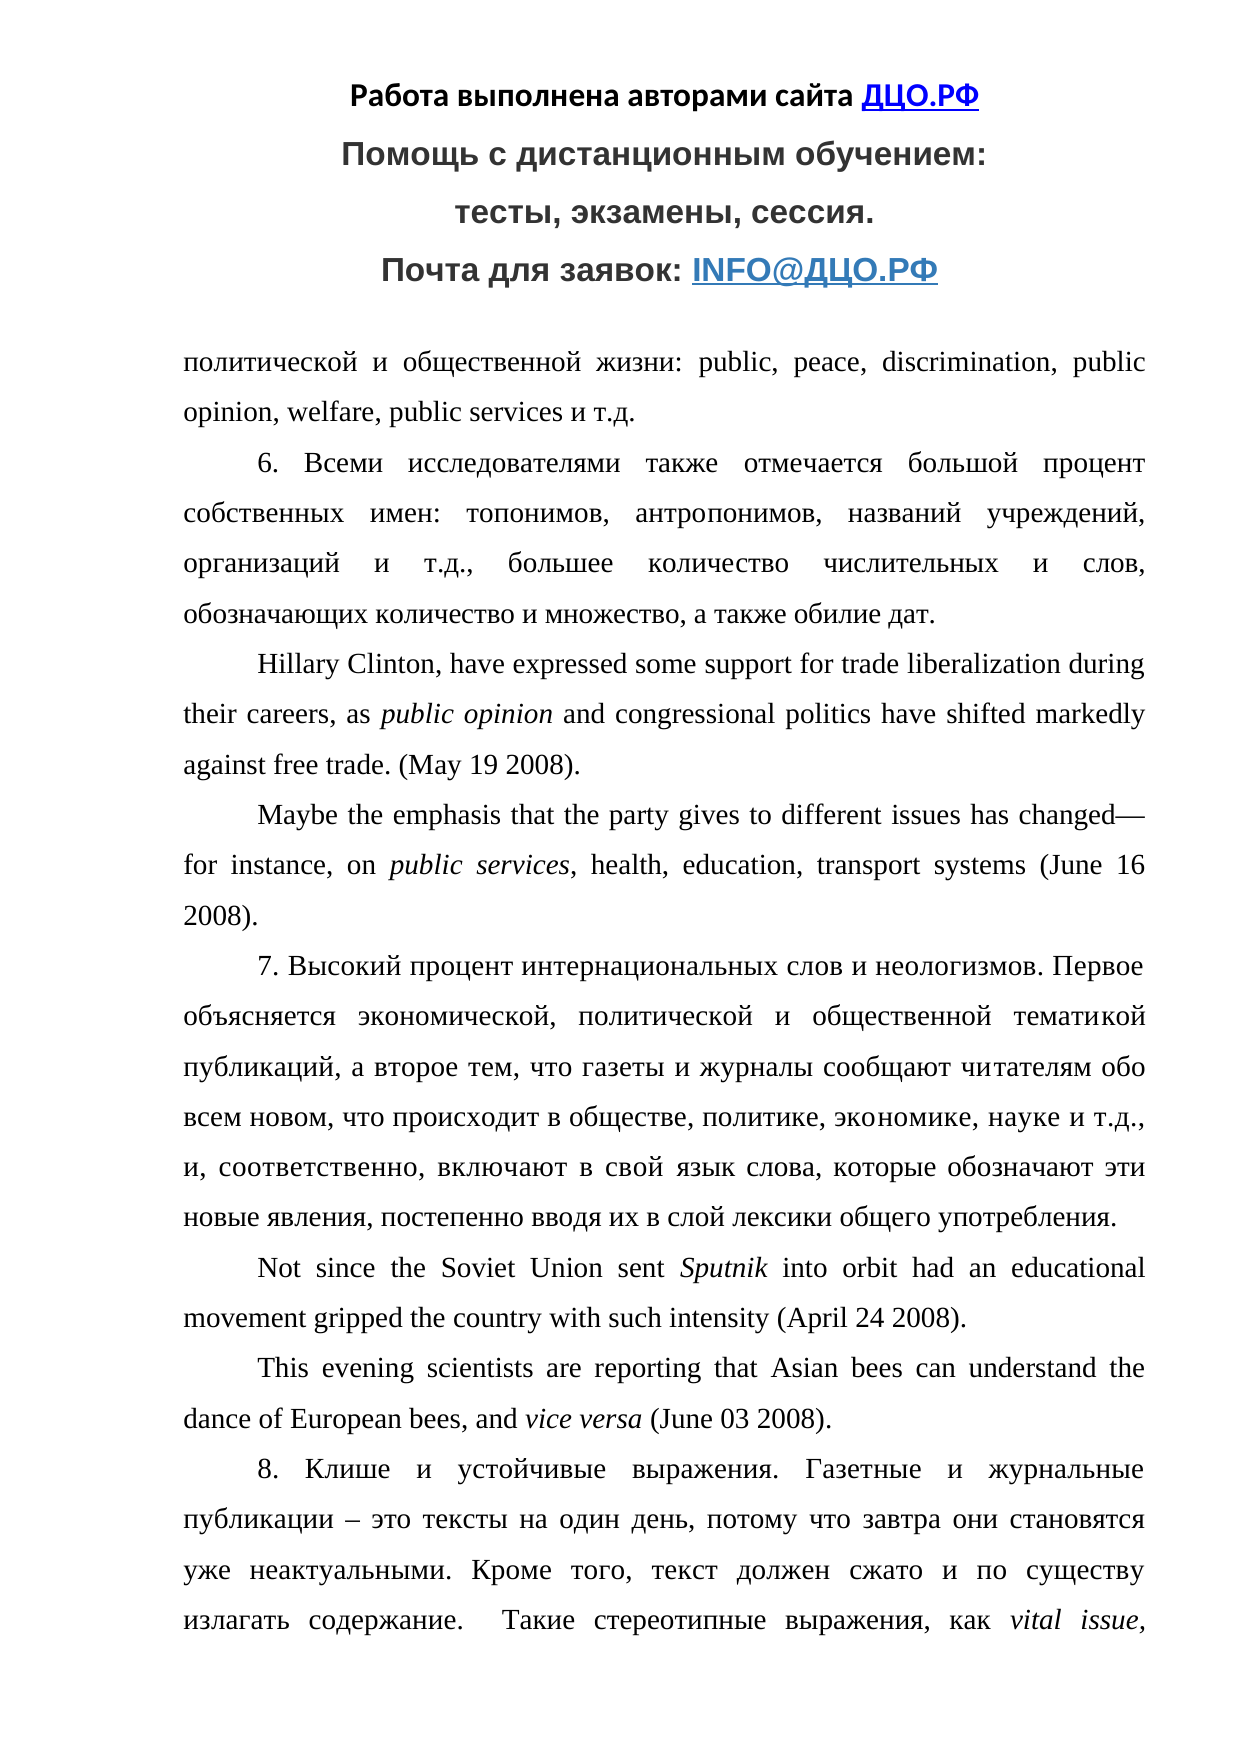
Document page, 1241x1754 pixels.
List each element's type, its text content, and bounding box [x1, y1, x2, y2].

text 6. Всеми исследователями также отмечается большой процент собственных имен: топонимов, антропонимов, названий учреждений, организаций и т.д., большее количество числительных и слов, обозначающих количество и множество, а также обилие дат. [183, 445, 1146, 629]
text Not since the Soviet Union sent Sputnik into orbit had an educational movement gripped the country with such intensity (April 24 2008). [183, 1250, 1146, 1334]
text 7. Высокий процент интернациональных слов и неологизмов. Первое объясняется экономической, политической и общественной тематикой публикаций, а второе тем, что газеты и журналы сообщают читателям обо всем новом, что происходит в обществе, политике, экономике, науке и т.д., и, соответственно, включают в свой язык слова, которые обозначают эти новые явления, постепенно вводя их в слой лексики общего употребления. [183, 948, 1146, 1233]
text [183, 344, 1146, 428]
text Hillary Clinton, have expressed some support for trade liberalization during their careers, as public opinion and congressional politics have shifted markedly against free trade. (May 19 2008). [183, 646, 1146, 780]
text Maybe the emphasis that the party gives to different issues has changed—for instance, on public services, health, education, transport systems (June 16 2008). [183, 797, 1146, 931]
text This evening scientists are reporting that Asian bees can understand the dance of European bees, and vice versa (June 03 2008). [183, 1351, 1146, 1434]
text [183, 1451, 1146, 1636]
